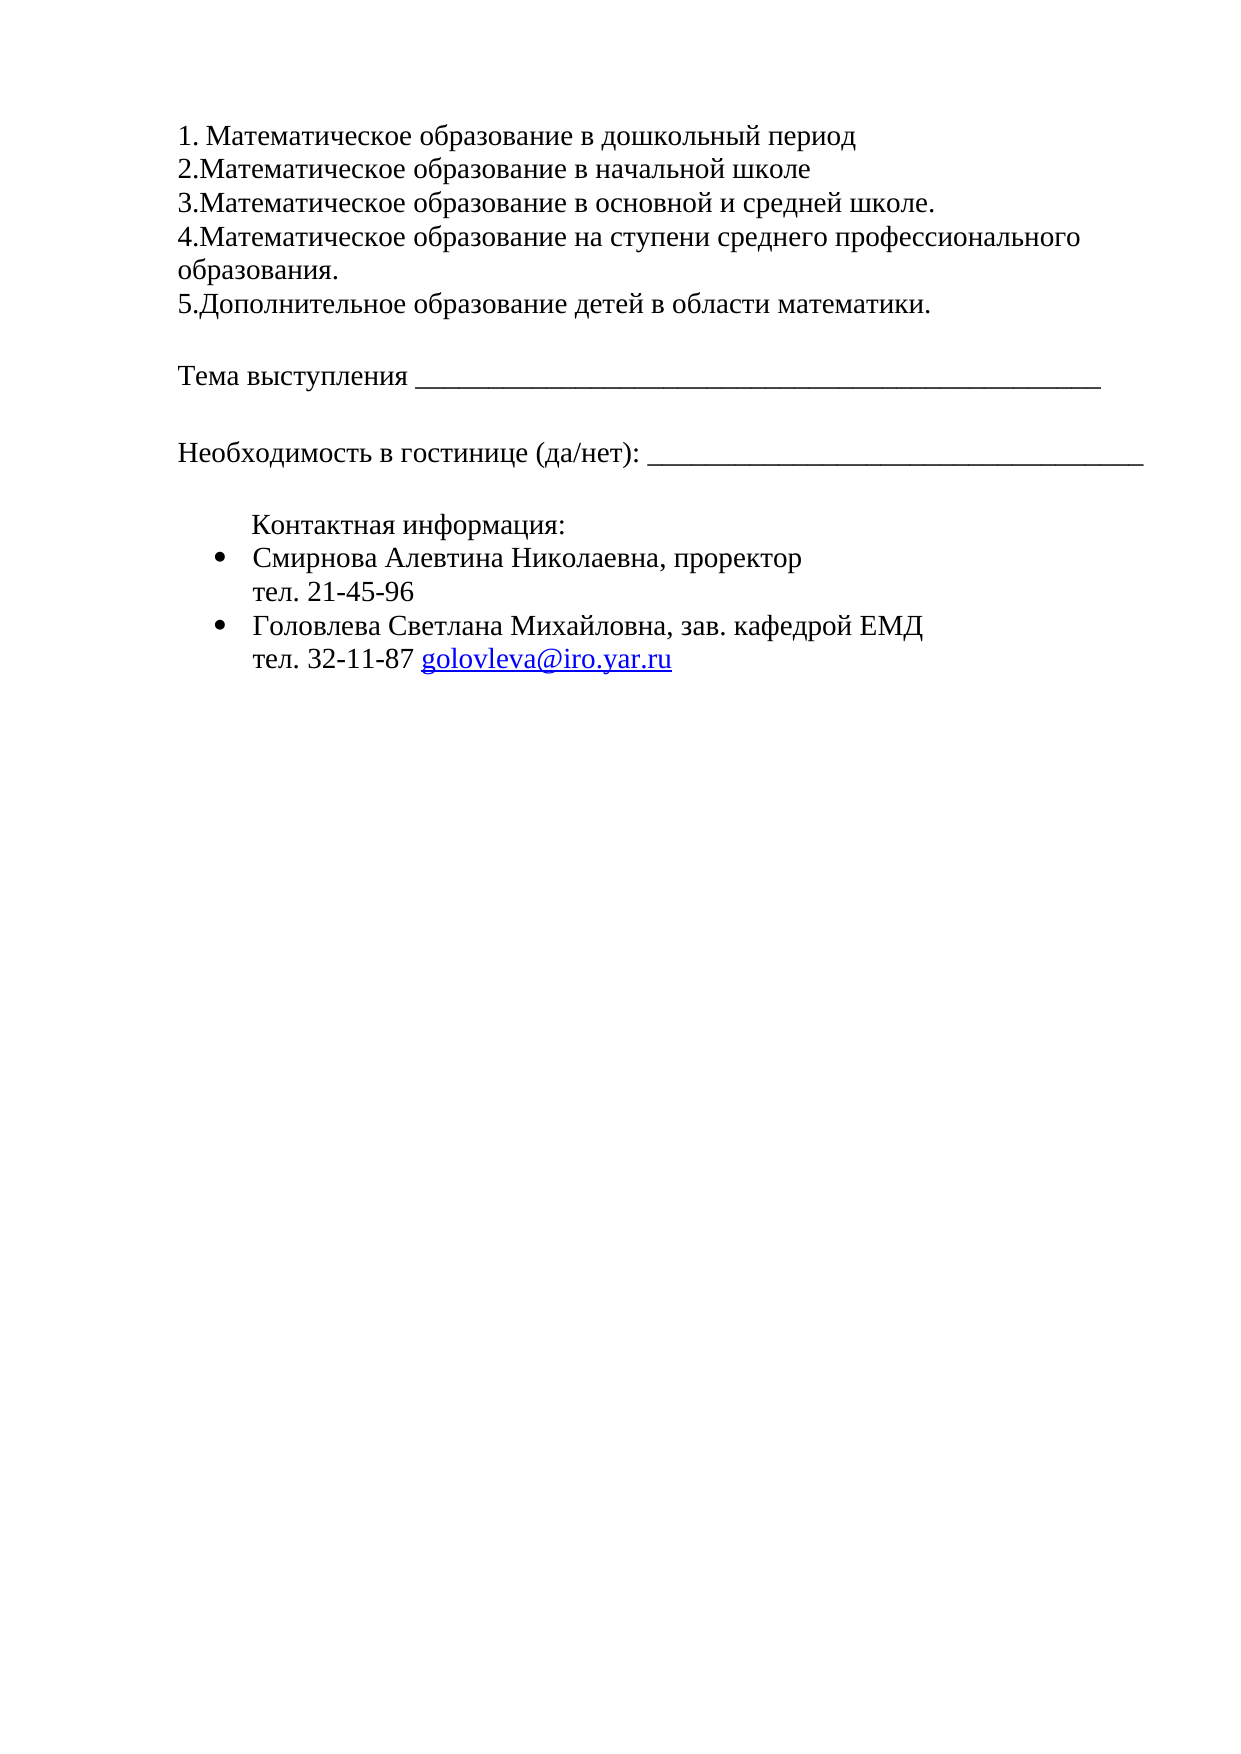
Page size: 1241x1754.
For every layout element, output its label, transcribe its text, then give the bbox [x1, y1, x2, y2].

text 3.Математическое образование в основной и средней школе. [177, 185, 1152, 219]
text Необходимость в гостинице (да/нет): __________________________________ [177, 435, 1152, 468]
text Контактная информация: [177, 507, 1152, 541]
text 5.Дополнительное образование детей в области математики. [177, 286, 1152, 319]
text 1. Математическое образование в дошкольный период [177, 118, 1152, 152]
list Смирнова Алевтина Николаевна, проректор тел. 21-45-96 [215, 541, 1152, 608]
text 2.Математическое образование в начальной школе [177, 152, 1152, 185]
text Тема выступления _______________________________________________ [177, 358, 1152, 391]
text 4.Математическое образование на ступени среднего профессионального образования. [177, 219, 1152, 286]
list Головлева Светлана Михайловна, зав. кафедрой ЕМД тел. 32-11-87 golovleva@iro.yar.ru [215, 608, 1152, 675]
